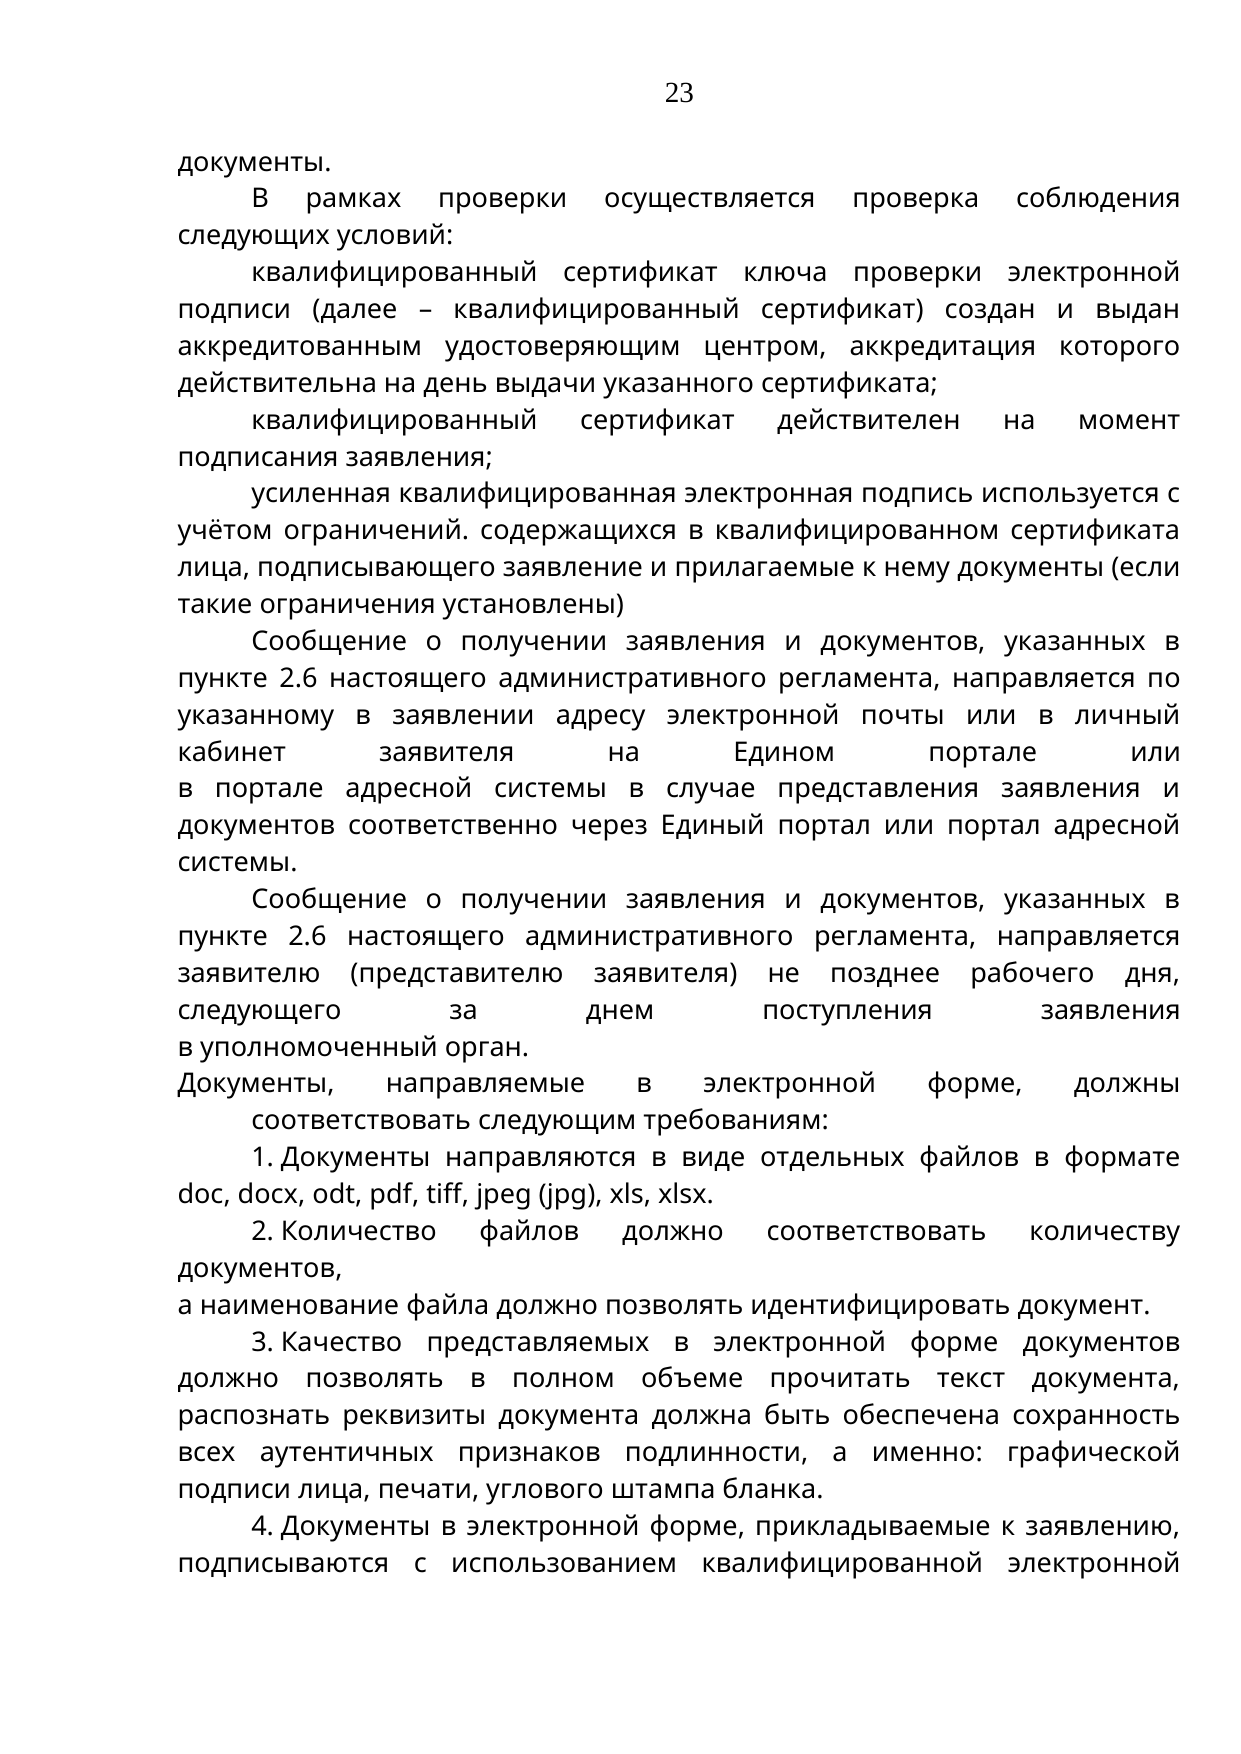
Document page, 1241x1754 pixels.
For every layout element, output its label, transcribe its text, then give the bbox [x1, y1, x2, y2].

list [177, 1506, 1181, 1580]
text Сообщение о получении заявления и документов, указанных в пункте 2.6 настоящего административного регламента, направляется по указанному в заявлении адресу электронной почты или в личный кабинет заявителя на Едином портале или в портале адресной системы в случае представления заявления и документов соответственно через Единый портал или портал адресной системы. [177, 621, 1181, 879]
text Документы, направляемые в электронной форме, должны соответствовать следующим требованиям: [177, 1064, 1181, 1138]
text квалифицированный сертификат действителен на момент подписания заявления; [177, 400, 1181, 474]
list Качество представляемых в электронной форме документов должно позволять в полном объеме прочитать текст документа, распознать реквизиты документа должна быть обеспечена сохранность всех аутентичных признаков подлинности, а именно: графической подписи лица, печати, углового штампа бланка. [177, 1322, 1181, 1506]
text Сообщение о получении заявления и документов, указанных в пункте 2.6 настоящего административного регламента, направляется заявителю (представителю заявителя) не позднее рабочего дня, следующего за днем поступления заявления в уполномоченный орган. [177, 879, 1181, 1064]
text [177, 142, 1181, 179]
text квалифицированный сертификат ключа проверки электронной подписи (далее – квалифицированный сертификат) создан и выдан аккредитованным удостоверяющим центром, аккредитация которого действительна на день выдачи указанного сертификата; [177, 253, 1181, 400]
text В рамках проверки осуществляется проверка соблюдения следующих условий: [177, 179, 1181, 253]
list Документы направляются в виде отдельных файлов в формате doc, docx, odt, pdf, tiff, jpeg (jpg), xls, xlsx. [177, 1138, 1181, 1211]
list Количество файлов должно соответствовать количеству документов, а наименование файла должно позволять идентифицировать документ. [177, 1211, 1181, 1322]
text усиленная квалифицированная электронная подпись используется с учётом ограничений. содержащихся в квалифицированном сертификата лица, подписывающего заявление и прилагаемые к нему документы (если такие ограничения установлены) [177, 474, 1181, 621]
